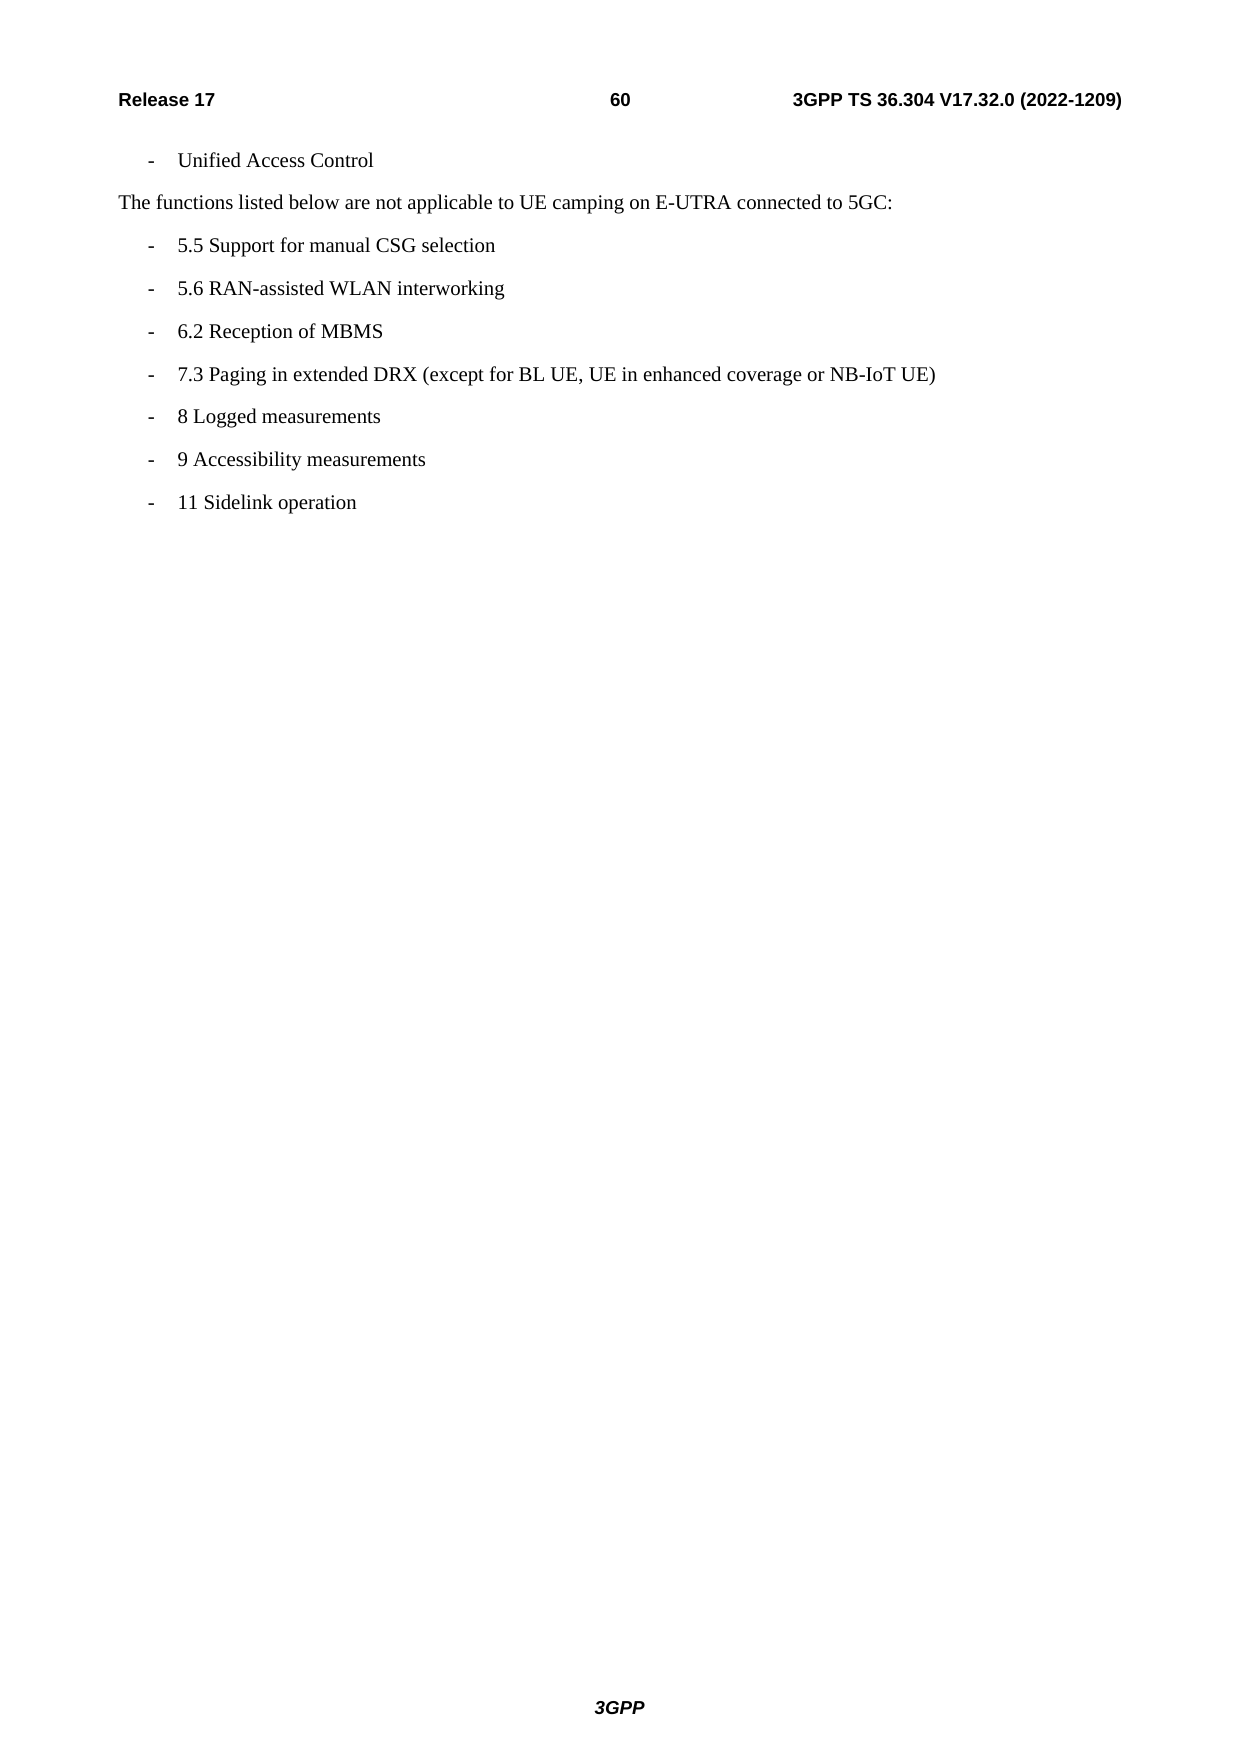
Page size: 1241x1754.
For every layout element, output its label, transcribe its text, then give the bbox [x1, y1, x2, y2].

text - 11 Sidelink operation [148, 490, 1122, 514]
text - 9 Accessibility measurements [148, 447, 1122, 471]
text The functions listed below are not applicable to UE camping on E-UTRA connected to 5GC: [118, 190, 1122, 214]
text - 6.2 Reception of MBMS [148, 319, 1122, 343]
text - 5.5 Support for manual CSG selection [148, 233, 1122, 257]
text - 5.6 RAN-assisted WLAN interworking [148, 276, 1122, 300]
text - Unified Access Control [148, 147, 1122, 172]
text - 7.3 Paging in extended DRX (except for BL UE, UE in enhanced coverage or NB-IoT UE) [148, 362, 1122, 386]
text - 8 Logged measurements [148, 404, 1122, 428]
